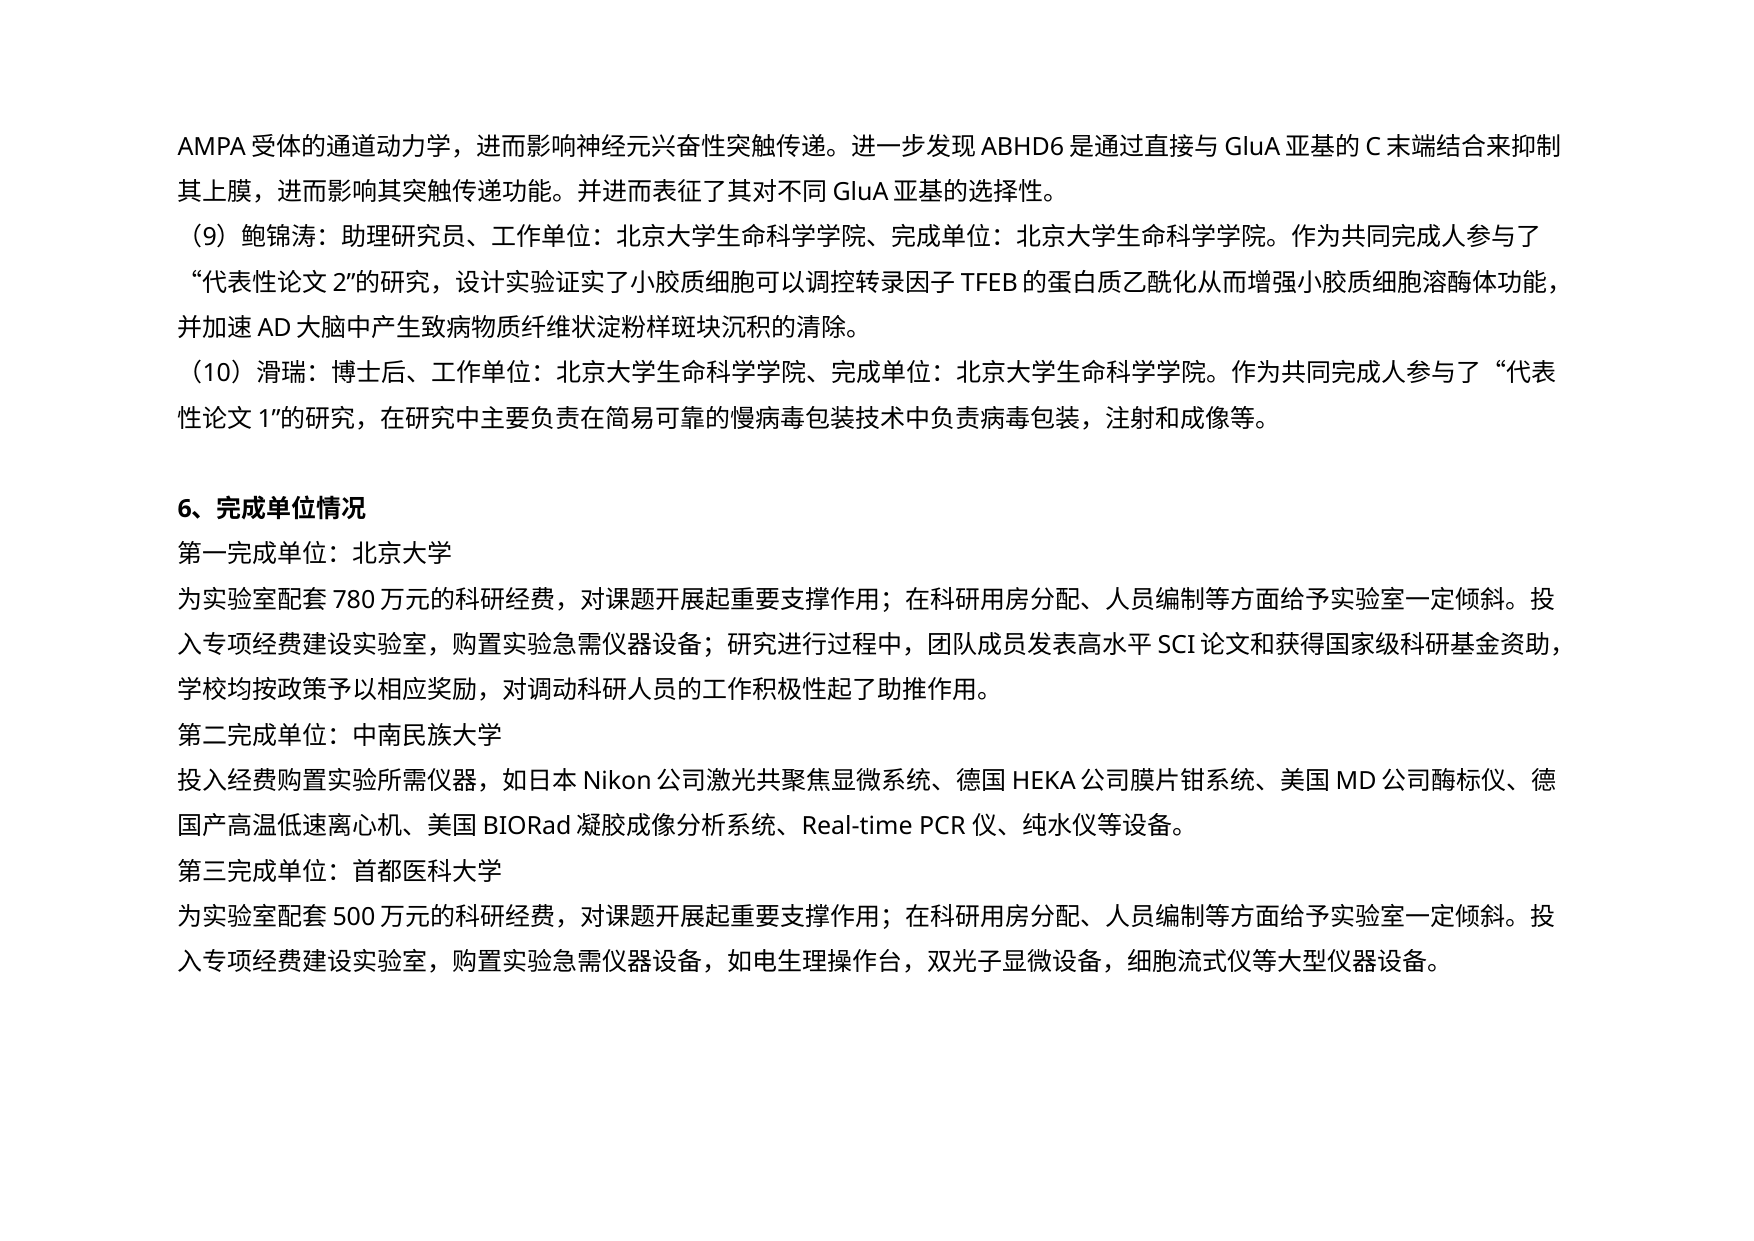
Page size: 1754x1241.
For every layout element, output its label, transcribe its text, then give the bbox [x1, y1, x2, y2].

text 为实验室配套500万元的科研经费，对课题开展起重要支撑作用；在科研用房分配、人员编制等方面给予实验室一定倾斜。投入专项经费建设实验室，购置实验急需仪器设备，如电生理操作台，双光子显微设备，细胞流式仪等大型仪器设备。 [177, 892, 1577, 983]
text 第二完成单位：中南民族大学 [177, 711, 1577, 756]
text 第三完成单位：首都医科大学 [177, 847, 1577, 892]
text （9）鲍锦涛：助理研究员、工作单位：北京大学生命科学学院、完成单位：北京大学生命科学学院。作为共同完成人参与了“代表性论文2”的研究，设计实验证实了小胶质细胞可以调控转录因子TFEB的蛋白质乙酰化从而增强小胶质细胞溶酶体功能，并加速AD大脑中产生致病物质纤维状淀粉样斑块沉积的清除。 [177, 212, 1577, 348]
text 投入经费购置实验所需仪器，如日本Nikon公司激光共聚焦显微系统、德国HEKA公司膜片钳系统、美国MD公司酶标仪、德国产高温低速离心机、美国BIORad凝胶成像分析系统、Real-time PCR 仪、纯水仪等设备。 [177, 756, 1577, 847]
text （10）滑瑞：博士后、工作单位：北京大学生命科学学院、完成单位：北京大学生命科学学院。作为共同完成人参与了“代表性论文1”的研究，在研究中主要负责在简易可靠的慢病毒包装技术中负责病毒包装，注射和成像等。 [177, 348, 1577, 439]
text 为实验室配套780万元的科研经费，对课题开展起重要支撑作用；在科研用房分配、人员编制等方面给予实验室一定倾斜。投入专项经费建设实验室，购置实验急需仪器设备；研究进行过程中，团队成员发表高水平SCI论文和获得国家级科研基金资助，学校均按政策予以相应奖励，对调动科研人员的工作积极性起了助推作用。 [177, 575, 1577, 711]
text 6、完成单位情况 [177, 484, 1577, 529]
text 第一完成单位：北京大学 [177, 529, 1577, 575]
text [177, 122, 1577, 212]
